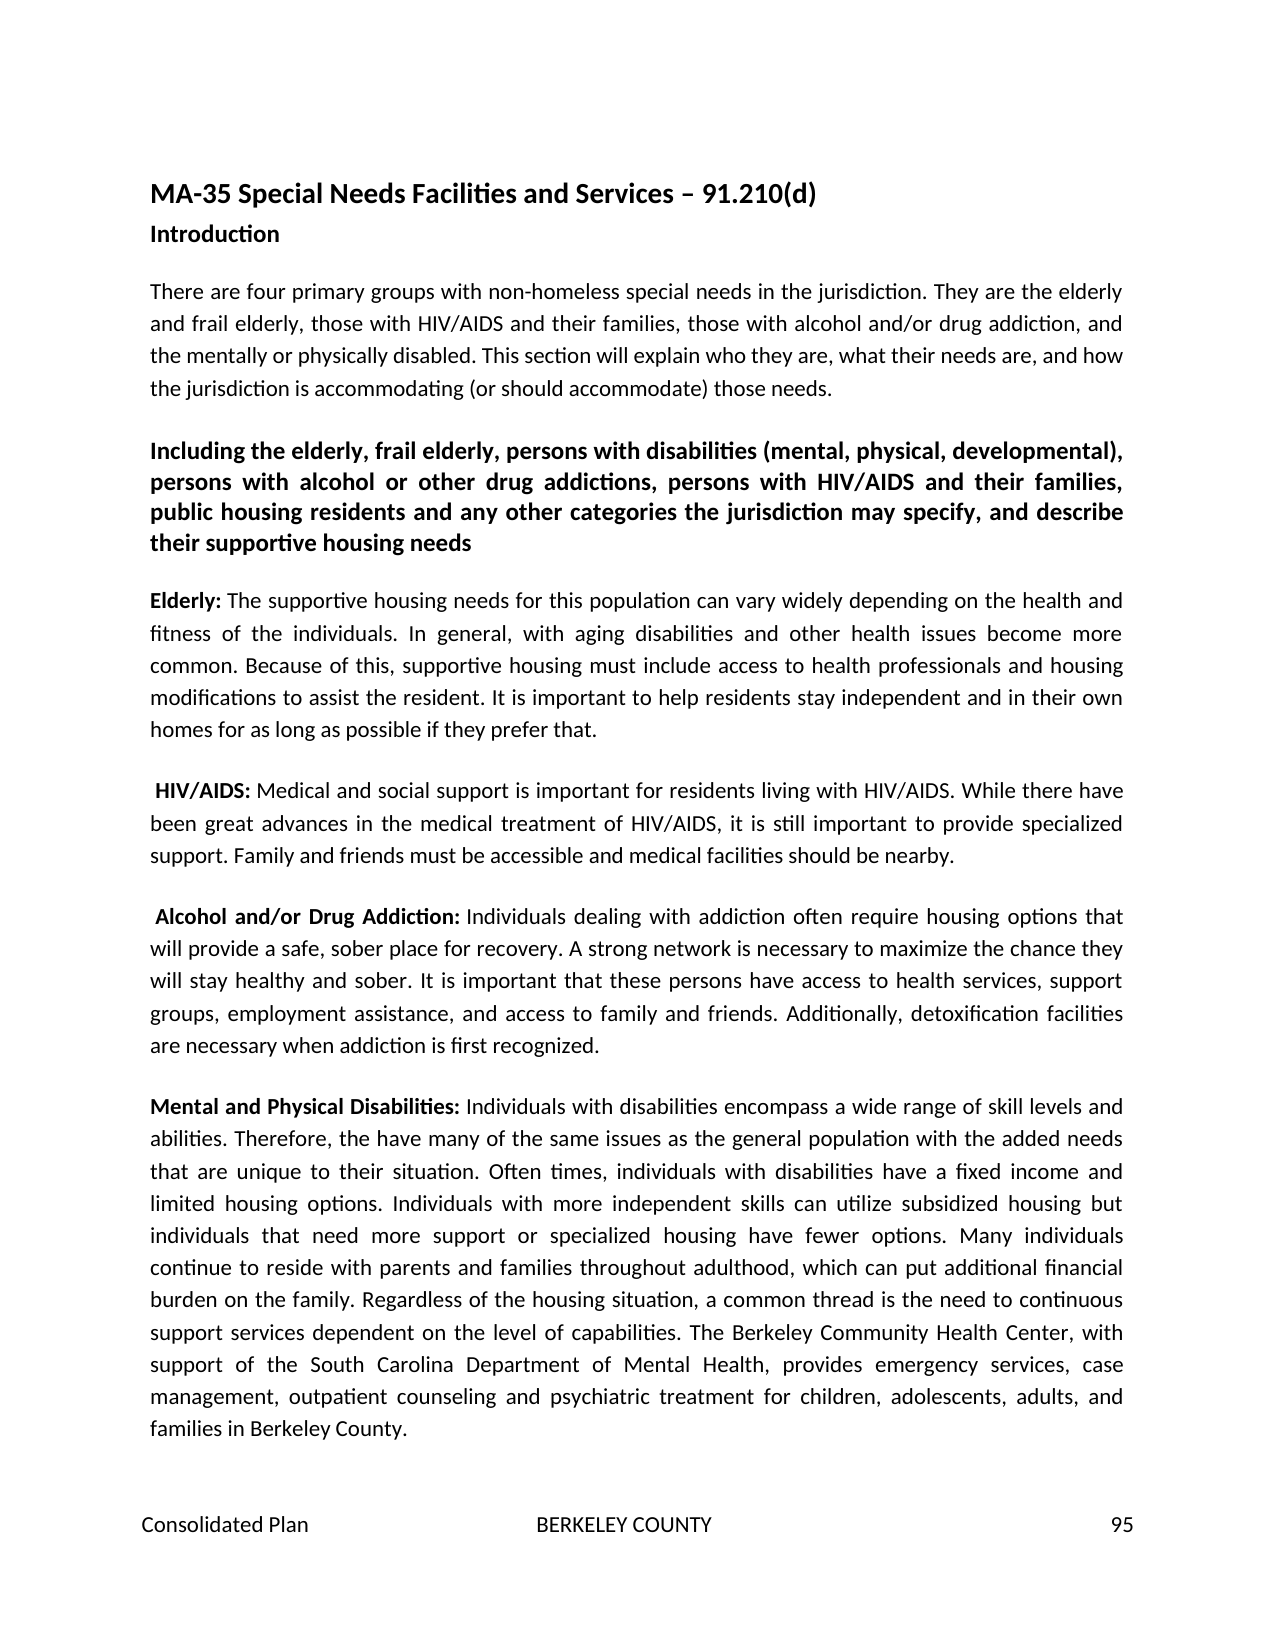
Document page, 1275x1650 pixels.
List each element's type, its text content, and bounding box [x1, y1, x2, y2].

text Introduction [150, 222, 1125, 248]
text There are four primary groups with non-homeless special needs in the jurisdiction. They are the elderly and frail elderly, those with HIV/AIDS and their families, those with alcohol and/or drug addiction, and the mentally or physically disabled. This section will explain who they are, what their needs are, and how the jurisdiction is accommodating (or should accommodate) those needs. [150, 277, 1125, 402]
text Elderly: The supportive housing needs for this population can vary widely depending on the health and fitness of the individuals. In general, with aging disabilities and other health issues become more common. Because of this, supportive housing must include access to health professionals and housing modifications to assist the resident. It is important to help residents stay independent and in their own homes for as long as possible if they prefer that. [150, 586, 1125, 743]
text HIV/AIDS: Medical and social support is important for residents living with HIV/AIDS. While there have been great advances in the medical treatment of HIV/AIDS, it is still important to provide specialized support. Family and friends must be accessible and medical facilities should be nearby. [150, 777, 1125, 869]
subtitle MA-35 Special Needs Facilities and Services – 91.210(d) [150, 175, 1125, 211]
text Including the elderly, frail elderly, persons with disabilities (mental, physical, developmental), persons with alcohol or other drug addictions, persons with HIV/AIDS and their families, public housing residents and any other categories the jurisdiction may specify, and describe their supportive housing needs [150, 435, 1125, 557]
text Alcohol and/or Drug Addiction: Individuals dealing with addiction often require housing options that will provide a safe, sober place for recovery. A strong network is necessary to maximize the chance they will stay healthy and sober. It is important that these persons have access to health services, support groups, employment assistance, and access to family and friends. Additionally, detoxification facilities are necessary when addiction is first recognized. [150, 902, 1125, 1059]
text Mental and Physical Disabilities: Individuals with disabilities encompass a wide range of skill levels and abilities. Therefore, the have many of the same issues as the general population with the added needs that are unique to their situation. Often times, individuals with disabilities have a fixed income and limited housing options. Individuals with more independent skills can utilize subsidized housing but individuals that need more support or specialized housing have fewer options. Many individuals continue to reside with parents and families throughout adulthood, which can put additional financial burden on the family. Regardless of the housing situation, a common thread is the need to continuous support services dependent on the level of capabilities. The Berkeley Community Health Center, with support of the South Carolina Department of Mental Health, provides emergency services, case management, outpatient counseling and psychiatric treatment for children, adolescents, adults, and families in Berkeley County. [150, 1092, 1125, 1442]
